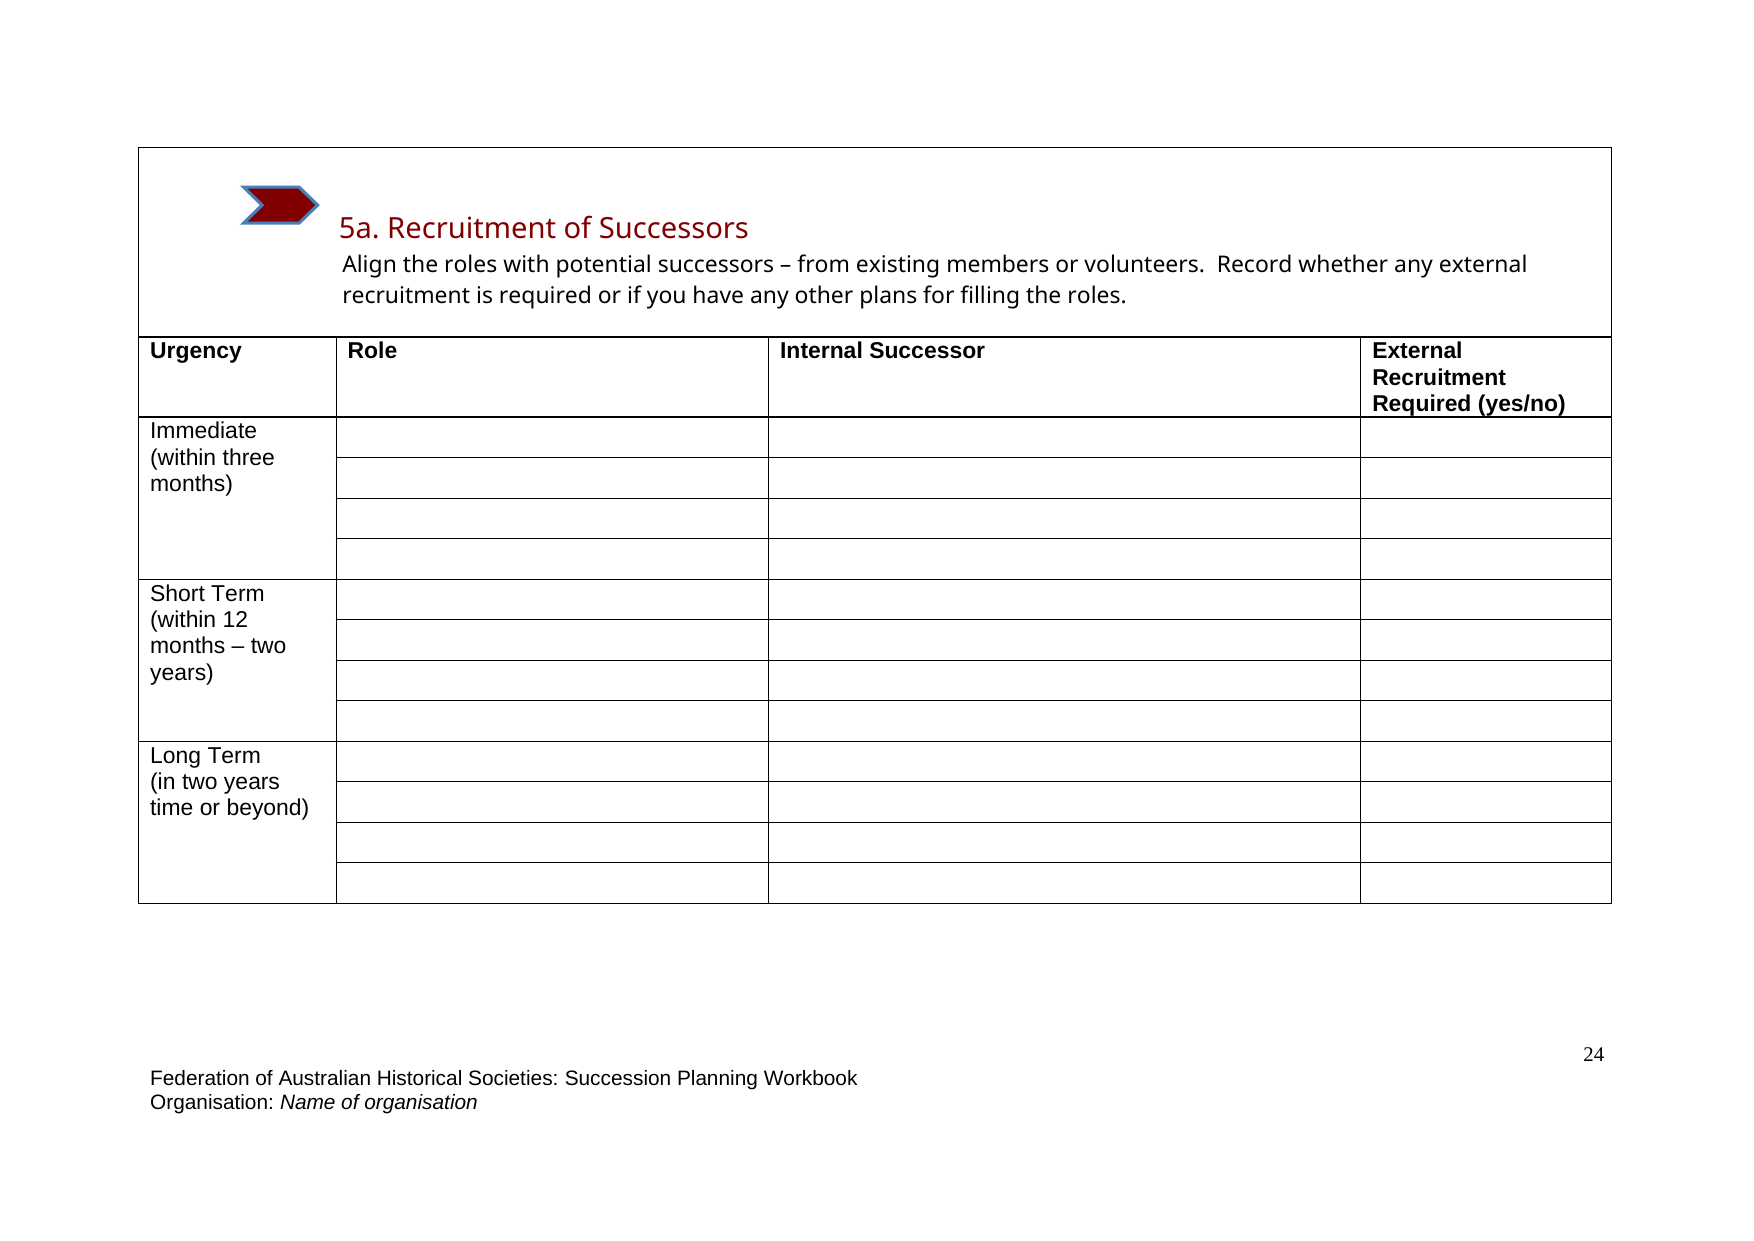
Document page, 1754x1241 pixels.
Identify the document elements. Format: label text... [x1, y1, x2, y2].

table_cell [337, 499, 768, 538]
table_cell [769, 661, 1360, 700]
table_cell [1361, 499, 1611, 538]
table_cell [769, 742, 1360, 781]
table_cell Internal Successor [769, 338, 1360, 416]
table_cell [1361, 539, 1611, 578]
table_cell [769, 863, 1360, 903]
table_cell [337, 661, 768, 700]
table_cell [1361, 863, 1611, 903]
table_cell [1361, 701, 1611, 741]
table_cell [769, 539, 1360, 578]
table_cell [337, 742, 768, 781]
table_cell [769, 620, 1360, 659]
table_cell Long Term (in two years time or beyond) [139, 742, 336, 903]
table_cell [337, 701, 768, 741]
table_cell [337, 620, 768, 659]
table_cell [337, 418, 768, 457]
table_cell [337, 823, 768, 862]
table_cell Urgency [139, 338, 336, 416]
table_cell [337, 580, 768, 619]
table_cell [769, 782, 1360, 822]
table_cell [1361, 620, 1611, 659]
table_cell Short Term (within 12 months – two years) [139, 580, 336, 741]
table_cell [1361, 782, 1611, 822]
table_cell [769, 823, 1360, 862]
table_cell [337, 458, 768, 497]
table_cell External Recruitment Required (yes/no) [1361, 338, 1611, 416]
table_cell Immediate (within three months) [139, 418, 336, 578]
table_cell [1361, 823, 1611, 862]
table_cell [769, 499, 1360, 538]
table_cell [769, 418, 1360, 457]
table_cell Role [337, 338, 768, 416]
table_cell [337, 863, 768, 903]
table_cell [1361, 580, 1611, 619]
table_cell [337, 782, 768, 822]
table_cell [1361, 458, 1611, 497]
table_header 5a. Recruitment of Successors Align the roles with potential successors – from existing members or volunteers. Record whether any external recruitment is required or if you have any other plans for filling the roles. [139, 148, 1611, 336]
table_cell [769, 580, 1360, 619]
table_cell [769, 458, 1360, 497]
table_cell [337, 539, 768, 578]
table_cell [1361, 742, 1611, 781]
table_cell [1361, 661, 1611, 700]
table_cell [1361, 418, 1611, 457]
table_cell [769, 701, 1360, 741]
